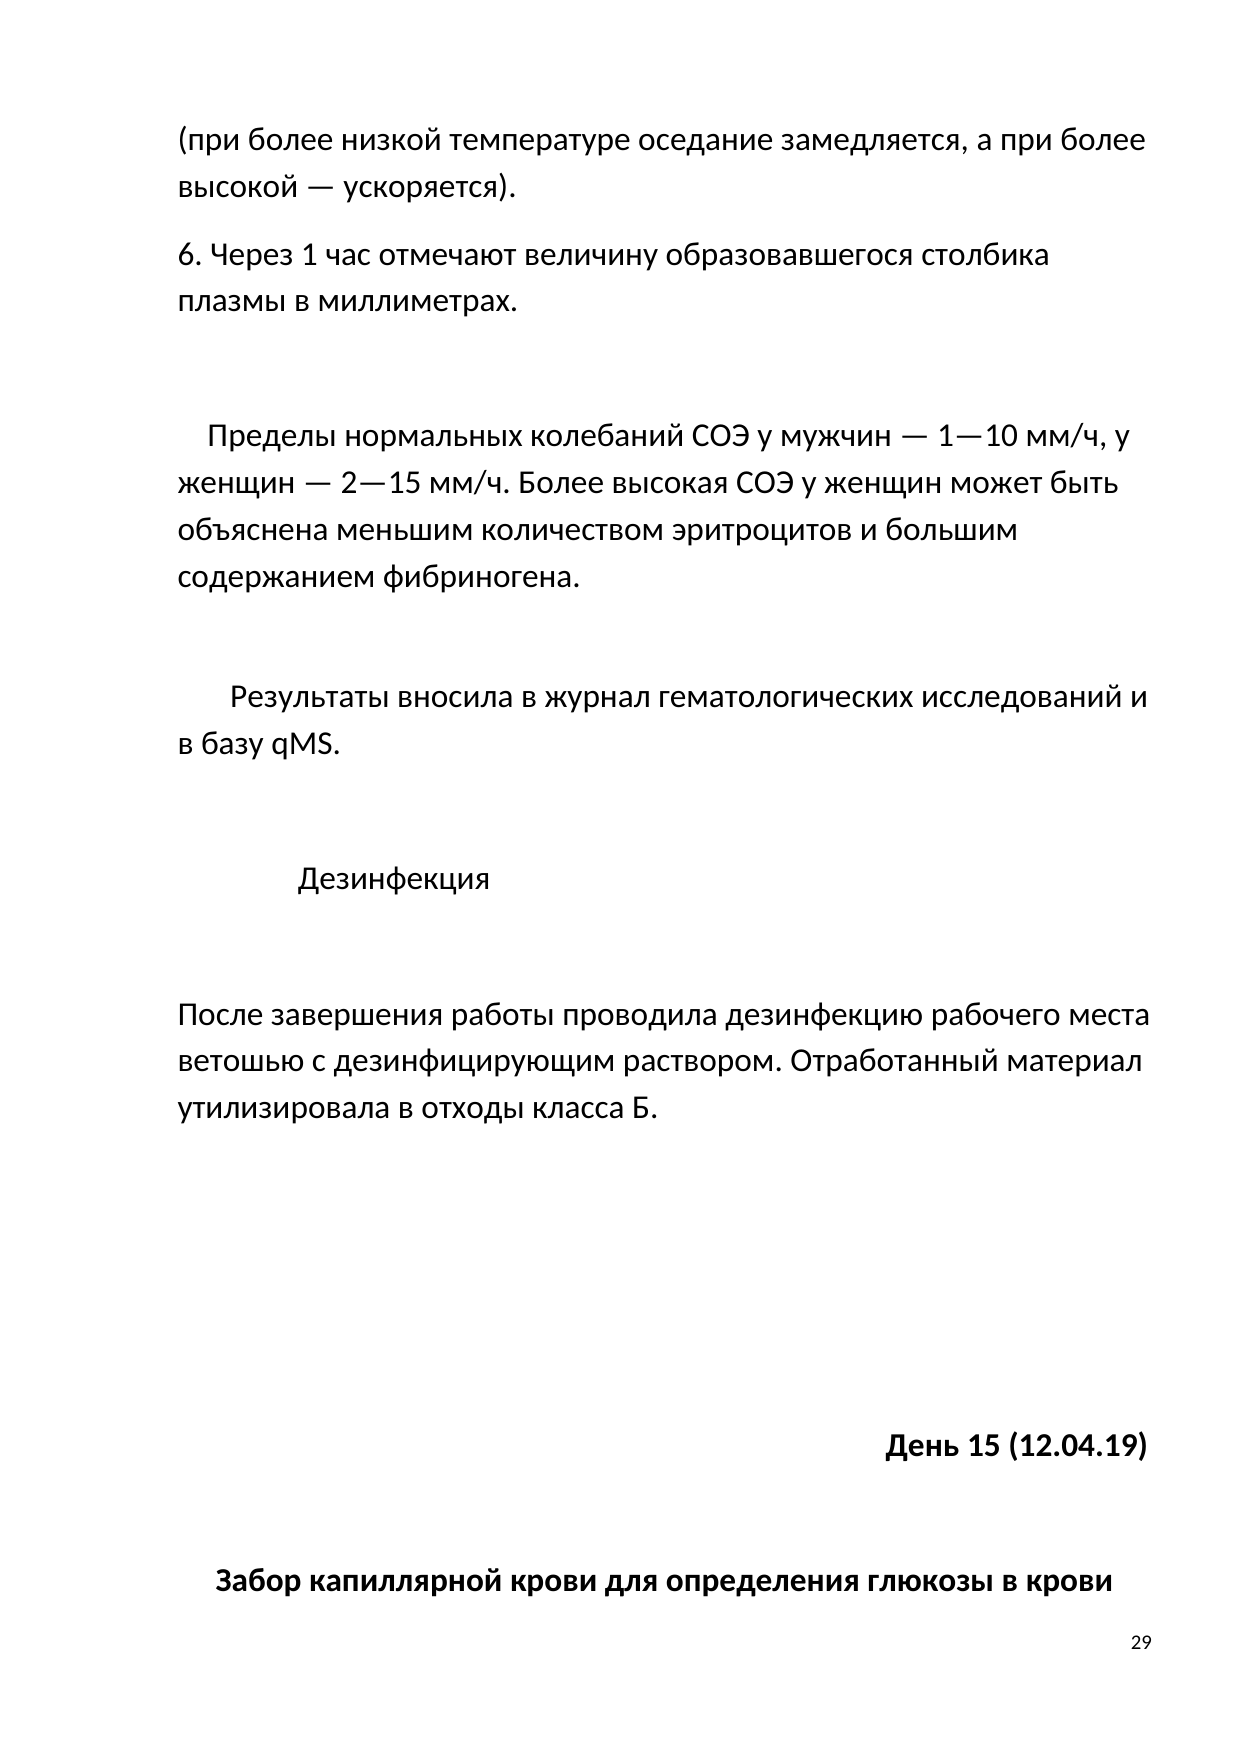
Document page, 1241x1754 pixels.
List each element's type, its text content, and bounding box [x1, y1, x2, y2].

text Результаты вносила в журнал гематологических исследований и в базу qMS. [177, 675, 1152, 763]
text 6. Через 1 час отмечают величину образовавшегося столбика плазмы в миллиметрах. [177, 232, 1152, 320]
text День 15 (12.04.19) [177, 1424, 1152, 1465]
text Забор капиллярной крови для определения глюкозы в крови [177, 1559, 1152, 1600]
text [177, 118, 1152, 206]
text Пределы нормальных колебаний СОЭ у мужчин — 1—10 мм/ч, у жен­щин — 2—15 мм/ч. Более высокая СОЭ у женщин может быть объяснена меньшим количеством эритроцитов и большим содержанием фибриногена. [177, 414, 1152, 596]
text После завершения работы проводила дезинфекцию рабочего места ветошью с дезинфицирующим раствором. Отработанный материал утилизировала в отходы класса Б. [177, 993, 1152, 1127]
text Дезинфекция [177, 857, 1152, 898]
